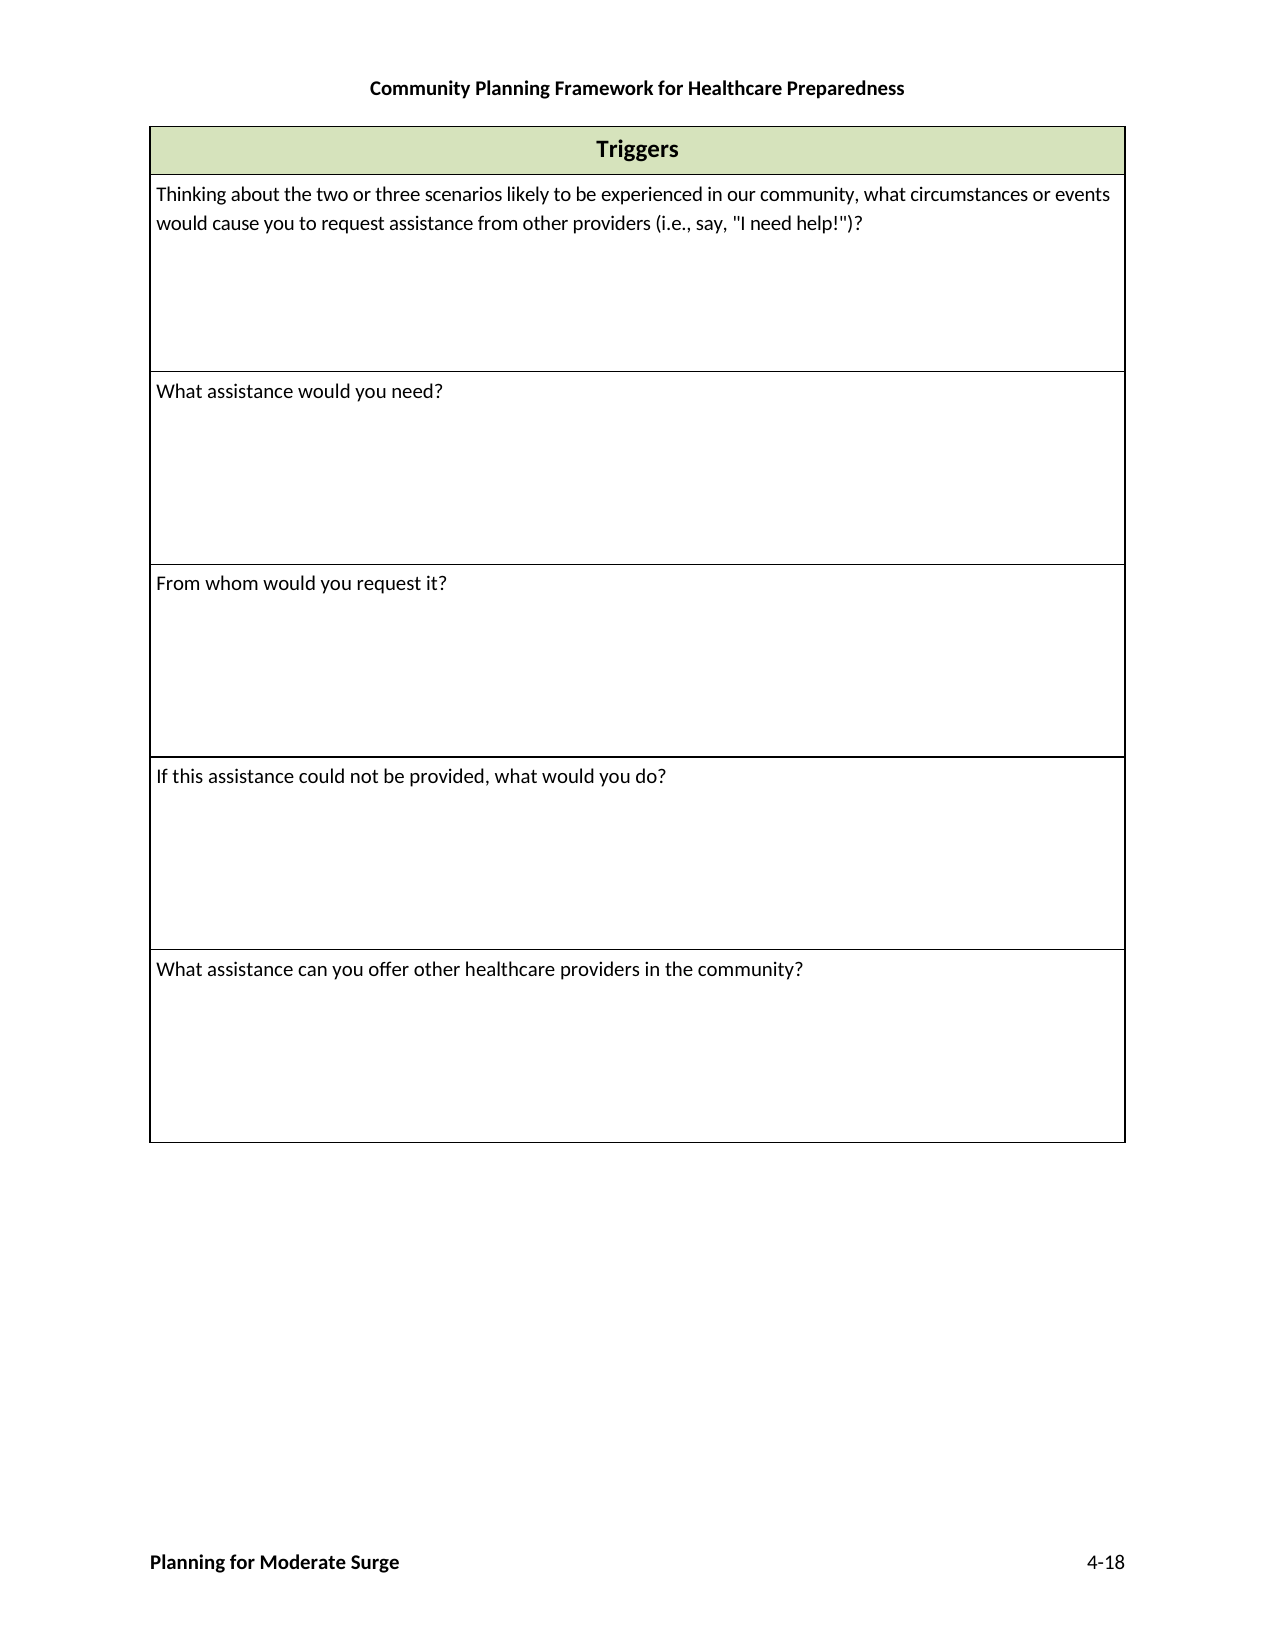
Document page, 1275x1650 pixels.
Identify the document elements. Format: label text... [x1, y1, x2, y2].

table_cell What assistance can you offer other healthcare providers in the community? [151, 950, 1124, 1142]
table_cell Thinking about the two or three scenarios likely to be experienced in our community, what circumstances or events would cause you to request assistance from other providers (i.e., say, "I need help!")? [151, 175, 1124, 371]
table_cell If this assistance could not be provided, what would you do? [151, 758, 1124, 949]
table_cell From whom would you request it? [151, 565, 1124, 756]
table_header Triggers [151, 127, 1124, 174]
table_cell What assistance would you need? [151, 372, 1124, 563]
